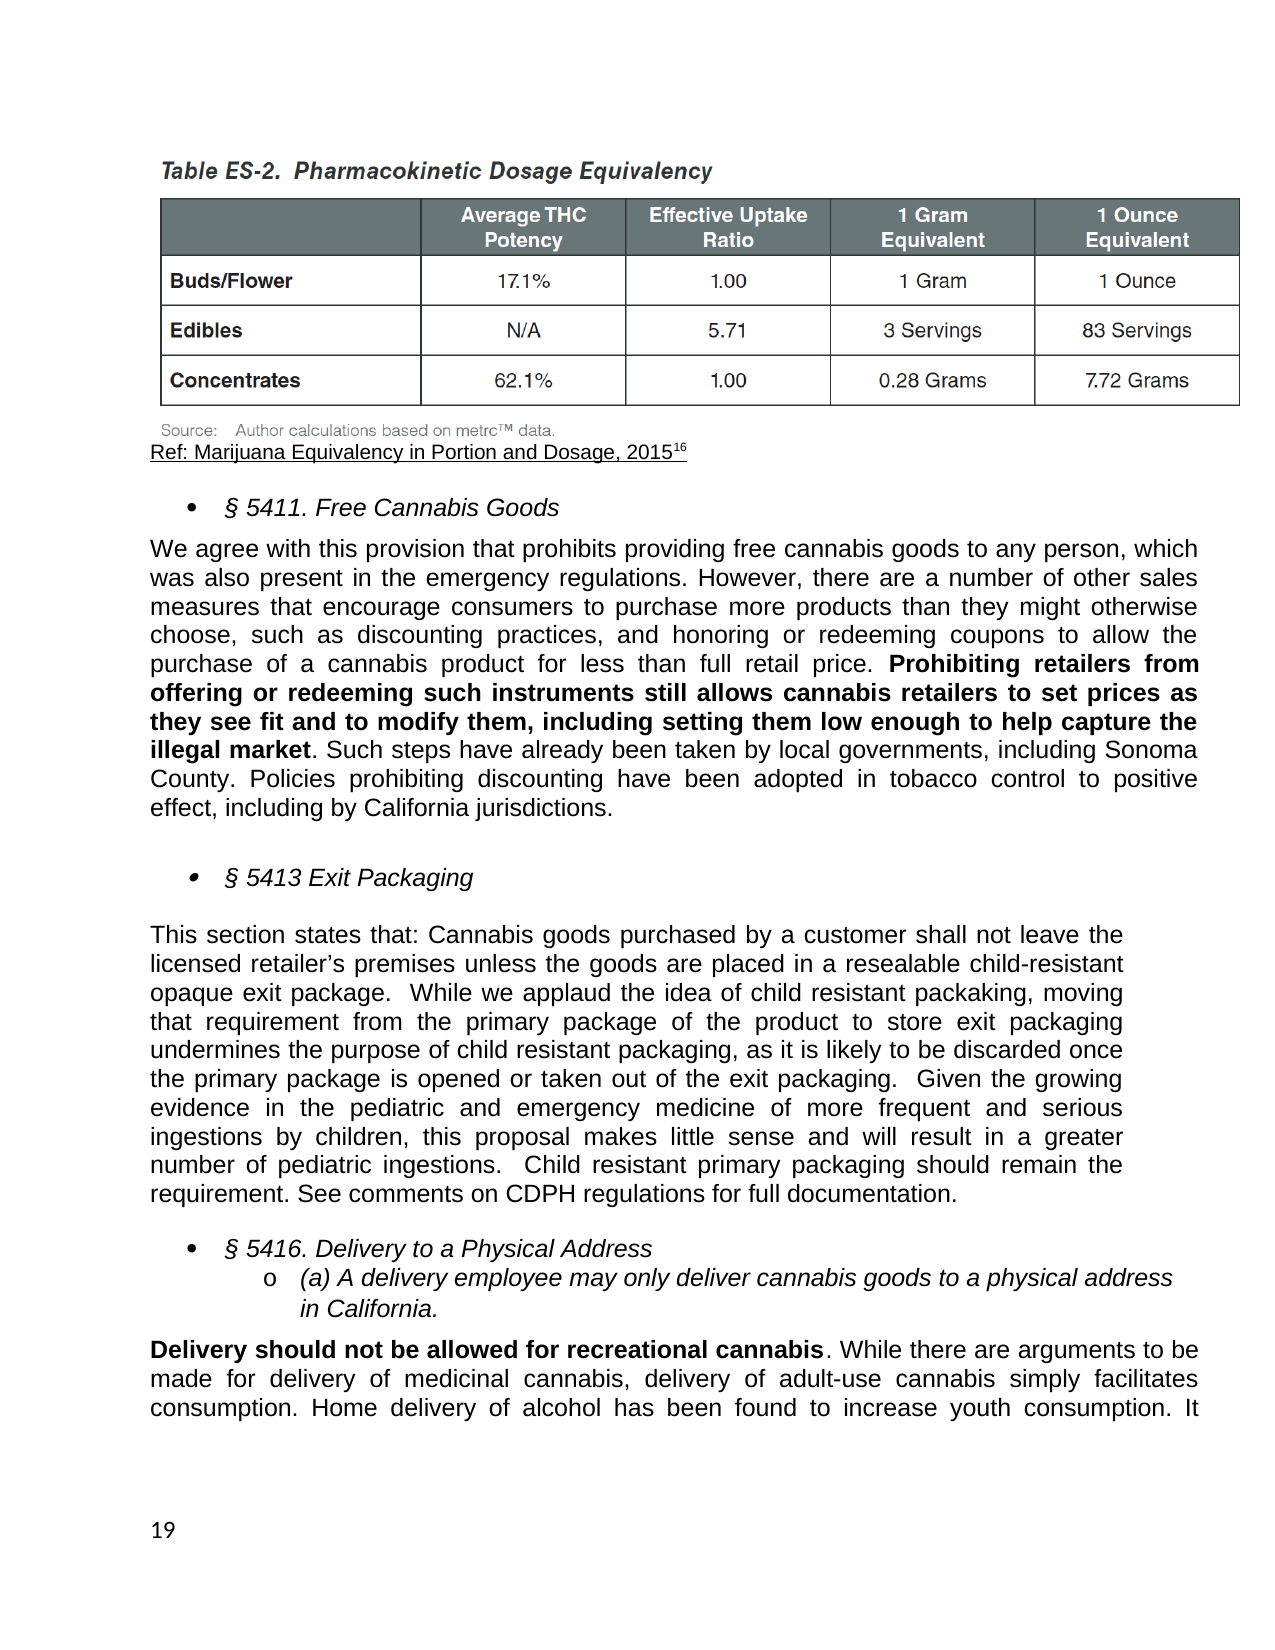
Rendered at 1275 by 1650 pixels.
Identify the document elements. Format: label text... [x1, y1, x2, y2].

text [150, 1335, 1200, 1422]
text We agree with this provision that prohibits providing free cannabis goods to any person, which was also present in the emergency regulations. However, there are a number of other sales measures that encourage consumers to purchase more products than they might otherwise choose, such as discounting practices, and honoring or redeeming coupons to allow the purchase of a cannabis product for less than full retail price. Prohibiting retailers from offering or redeeming such instruments still allows cannabis retailers to set prices as they see fit and to modify them, including setting them low enough to help capture the illegal market. Such steps have already been taken by local governments, including Sonoma County. Policies prohibiting discounting have been adopted in tobacco control to positive effect, including by California jurisdictions. [150, 534, 1200, 822]
list § 5411. Free Cannabis Goods [187, 493, 1200, 522]
text This section states that: Cannabis goods purchased by a customer shall not leave the licensed retailer’s premises unless the goods are placed in a resealable child-resistant opaque exit package. While we applaud the idea of child resistant packaking, moving that requirement from the primary package of the product to store exit packaging undermines the purpose of child resistant packaging, as it is likely to be discarded once the primary package is opened or taken out of the exit packaging. Given the growing evidence in the pediatric and emergency medicine of more frequent and serious ingestions by children, this proposal makes little sense and will result in a greater number of pediatric ingestions. Child resistant primary packaging should remain the requirement. See comments on CDPH regulations for full documentation. [150, 921, 1125, 1208]
text Ref: Marijuana Equivalency in Portion and Dosage, 201516 [150, 441, 1125, 464]
picture [150, 150, 1274, 441]
list § 5413 Exit Packaging [187, 863, 1125, 892]
list § 5416. Delivery to a Physical Address [187, 1234, 1200, 1263]
list (a) A delivery employee may only deliver cannabis goods to a physical address in California. [262, 1263, 1200, 1323]
